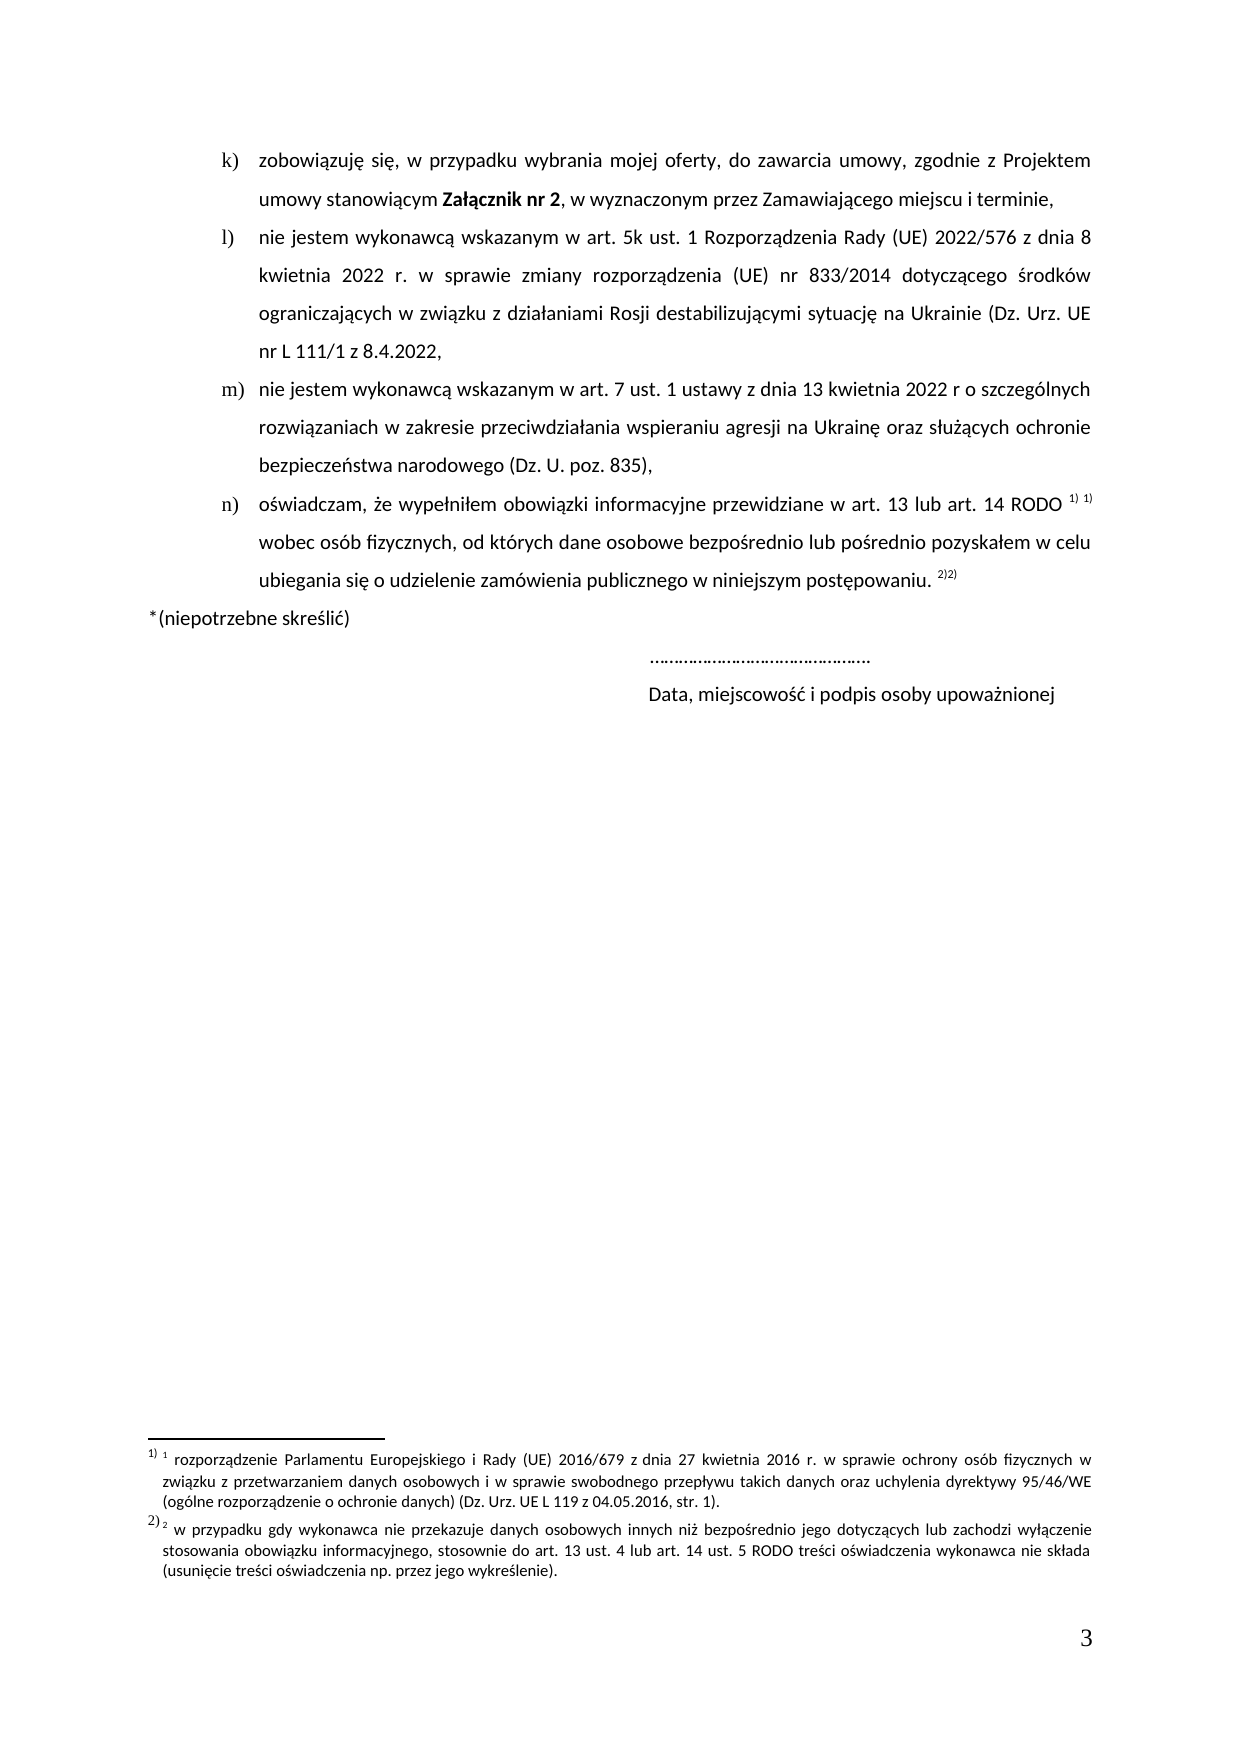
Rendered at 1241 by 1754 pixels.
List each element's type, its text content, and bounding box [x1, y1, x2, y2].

list oświadczam, że wypełniłem obowiązki informacyjne przewidziane w art. 13 lub art. 14 RODO 1) wobec osób fizycznych, od których dane osobowe bezpośrednio lub pośrednio pozyskałem w celu ubiegania się o udzielenie zamówienia publicznego w niniejszym postępowaniu. 2) [221, 491, 1093, 592]
text ………………………………………. [650, 643, 1093, 669]
text *(niepotrzebne skreślić) [148, 605, 1093, 631]
text Data, miejscowość i podpis osoby upoważnionej [532, 681, 1093, 707]
list nie jestem wykonawcą wskazanym w art. 7 ust. 1 ustawy z dnia 13 kwietnia 2022 r o szczególnych rozwiązaniach w zakresie przeciwdziałania wspieraniu agresji na Ukrainę oraz służących ochronie bezpieczeństwa narodowego (Dz. U. poz. 835), [221, 376, 1093, 478]
list zobowiązuję się, w przypadku wybrania mojej oferty, do zawarcia umowy, zgodnie z Projektem umowy stanowiącym Załącznik nr 2, w wyznaczonym przez Zamawiającego miejscu i terminie, [221, 148, 1093, 211]
list nie jestem wykonawcą wskazanym w art. 5k ust. 1 Rozporządzenia Rady (UE) 2022/576 z dnia 8 kwietnia 2022 r. w sprawie zmiany rozporządzenia (UE) nr 833/2014 dotyczącego środków ograniczających w związku z działaniami Rosji destabilizującymi sytuację na Ukrainie (Dz. Urz. UE nr L 111/1 z 8.4.2022, [221, 224, 1093, 364]
